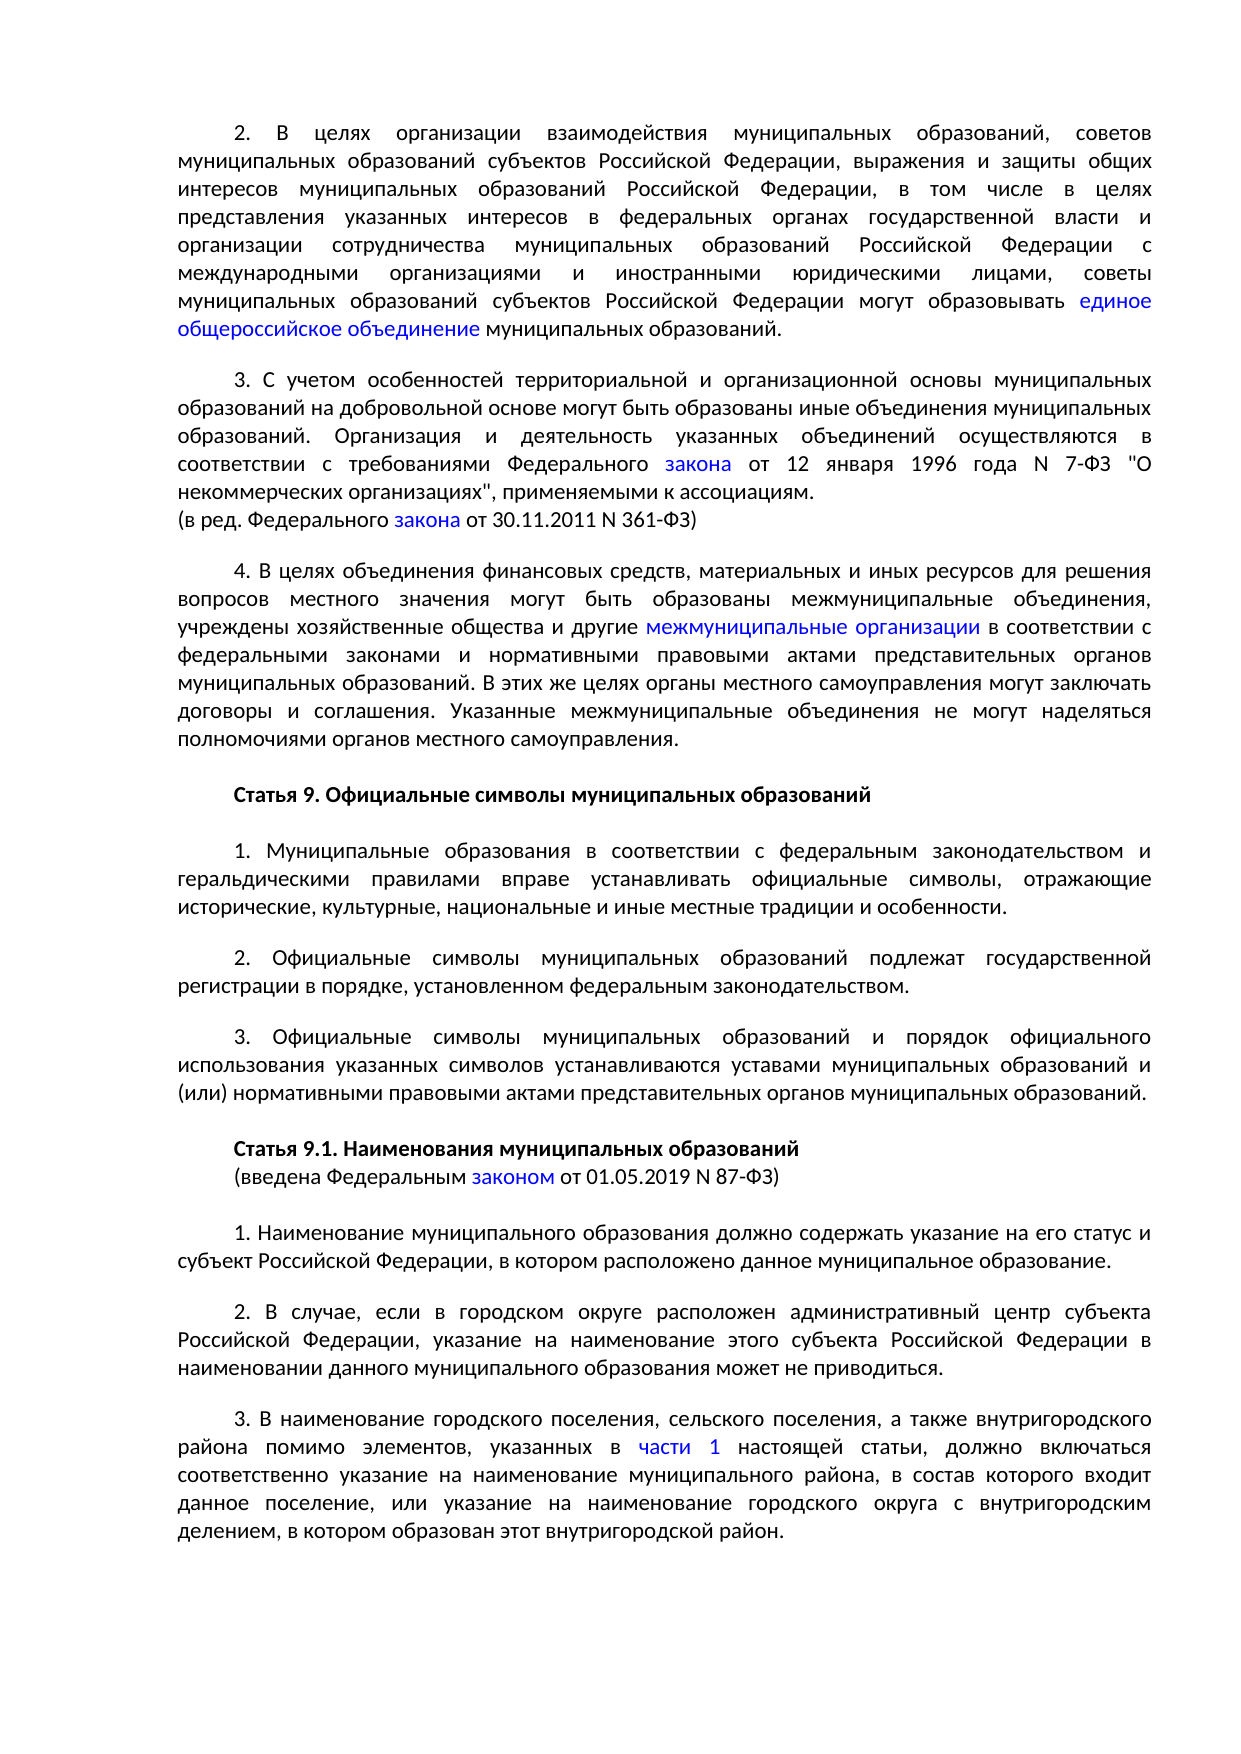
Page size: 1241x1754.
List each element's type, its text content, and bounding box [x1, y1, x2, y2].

text Статья 9. Официальные символы муниципальных образований [177, 780, 1152, 808]
text 4. В целях объединения финансовых средств, материальных и иных ресурсов для решения вопросов местного значения могут быть образованы межмуниципальные объединения, учреждены хозяйственные общества и другие межмуниципальные организации в соответствии с федеральными законами и нормативными правовыми актами представительных органов муниципальных образований. В этих же целях органы местного самоуправления могут заключать договоры и соглашения. Указанные межмуниципальные объединения не могут наделяться полномочиями органов местного самоуправления. [177, 556, 1152, 752]
text 3. Официальные символы муниципальных образований и порядок официального использования указанных символов устанавливаются уставами муниципальных образований и (или) нормативными правовыми актами представительных органов муниципальных образований. [177, 1022, 1152, 1106]
text 2. В целях организации взаимодействия муниципальных образований, советов муниципальных образований субъектов Российской Федерации, выражения и защиты общих интересов муниципальных образований Российской Федерации, в том числе в целях представления указанных интересов в федеральных органах государственной власти и организации сотрудничества муниципальных образований Российской Федерации с международными организациями и иностранными юридическими лицами, советы муниципальных образований субъектов Российской Федерации могут образовывать единое общероссийское объединение муниципальных образований. [177, 118, 1152, 342]
text (в ред. Федерального закона от 30.11.2011 N 361-ФЗ) [177, 505, 1152, 533]
text (введена Федеральным законом от 01.05.2019 N 87-ФЗ) [177, 1162, 1152, 1191]
text 1. Муниципальные образования в соответствии с федеральным законодательством и геральдическими правилами вправе устанавливать официальные символы, отражающие исторические, культурные, национальные и иные местные традиции и особенности. [177, 836, 1152, 921]
text 3. С учетом особенностей территориальной и организационной основы муниципальных образований на добровольной основе могут быть образованы иные объединения муниципальных образований. Организация и деятельность указанных объединений осуществляются в соответствии с требованиями Федерального закона от 12 января 1996 года N 7-ФЗ "О некоммерческих организациях", применяемыми к ассоциациям. [177, 365, 1152, 505]
text 3. В наименование городского поселения, сельского поселения, а также внутригородского района помимо элементов, указанных в части 1 настоящей статьи, должно включаться соответственно указание на наименование муниципального района, в состав которого входит данное поселение, или указание на наименование городского округа с внутригородским делением, в котором образован этот внутригородской район. [177, 1404, 1152, 1544]
text 2. Официальные символы муниципальных образований подлежат государственной регистрации в порядке, установленном федеральным законодательством. [177, 943, 1152, 999]
text 2. В случае, если в городском округе расположен административный центр субъекта Российской Федерации, указание на наименование этого субъекта Российской Федерации в наименовании данного муниципального образования может не приводиться. [177, 1297, 1152, 1382]
text 1. Наименование муниципального образования должно содержать указание на его статус и субъект Российской Федерации, в котором расположено данное муниципальное образование. [177, 1218, 1152, 1274]
text Статья 9.1. Наименования муниципальных образований [177, 1134, 1152, 1162]
